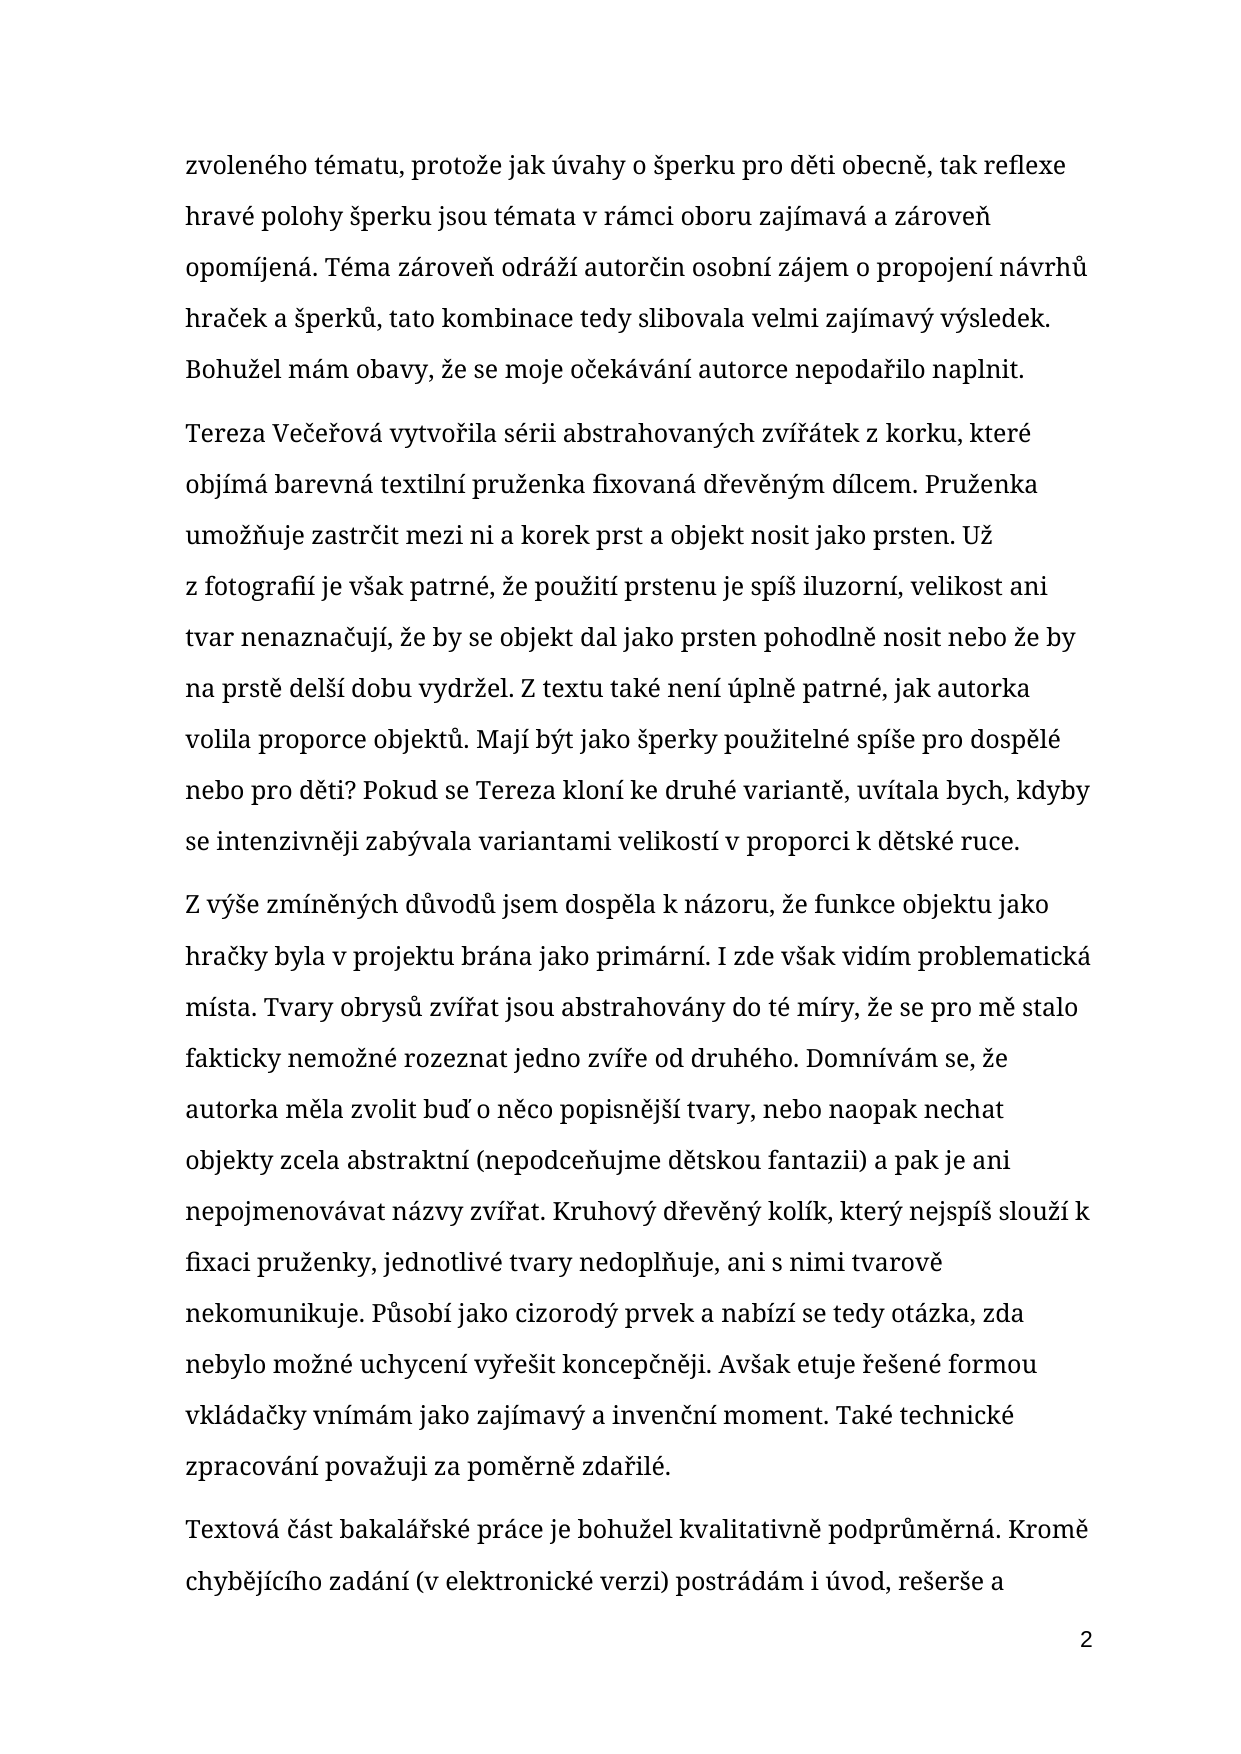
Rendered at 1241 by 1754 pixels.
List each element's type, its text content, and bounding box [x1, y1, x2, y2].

text Tereza Večeřová vytvořila sérii abstrahovaných zvířátek z korku, které objímá barevná textilní pruženka fixovaná dřevěným dílcem. Pruženka umožňuje zastrčit mezi ni a korek prst a objekt nosit jako prsten. Už z fotografií je však patrné, že použití prstenu je spíš iluzorní, velikost ani tvar nenaznačují, že by se objekt dal jako prsten pohodlně nosit nebo že by na prstě delší dobu vydržel. Z textu také není úplně patrné, jak autorka volila proporce objektů. Mají být jako šperky použitelné spíše pro dospělé nebo pro děti? Pokud se Tereza kloní ke druhé variantě, uvítala bych, kdyby se intenzivněji zabývala variantami velikostí v proporci k dětské ruce. [185, 415, 1093, 858]
text Z výše zmíněných důvodů jsem dospěla k názoru, že funkce objektu jako hračky byla v projektu brána jako primární. I zde však vidím problematická místa. Tvary obrysů zvířat jsou abstrahovány do té míry, že se pro mě stalo fakticky nemožné rozeznat jedno zvíře od druhého. Domnívám se, že autorka měla zvolit buď o něco popisnější tvary, nebo naopak nechat objekty zcela abstraktní (nepodceňujme dětskou fantazii) a pak je ani nepojmenovávat názvy zvířat. Kruhový dřevěný kolík, který nejspíš slouží k fixaci pruženky, jednotlivé tvary nedoplňuje, ani s nimi tvarově nekomunikuje. Působí jako cizorodý prvek a nabízí se tedy otázka, zda nebylo možné uchycení vyřešit koncepčněji. Avšak etuje řešené formou vkládačky vnímám jako zajímavý a invenční moment. Také technické zpracování považuji za poměrně zdařilé. [185, 887, 1093, 1483]
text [185, 1512, 1093, 1597]
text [185, 148, 1093, 386]
